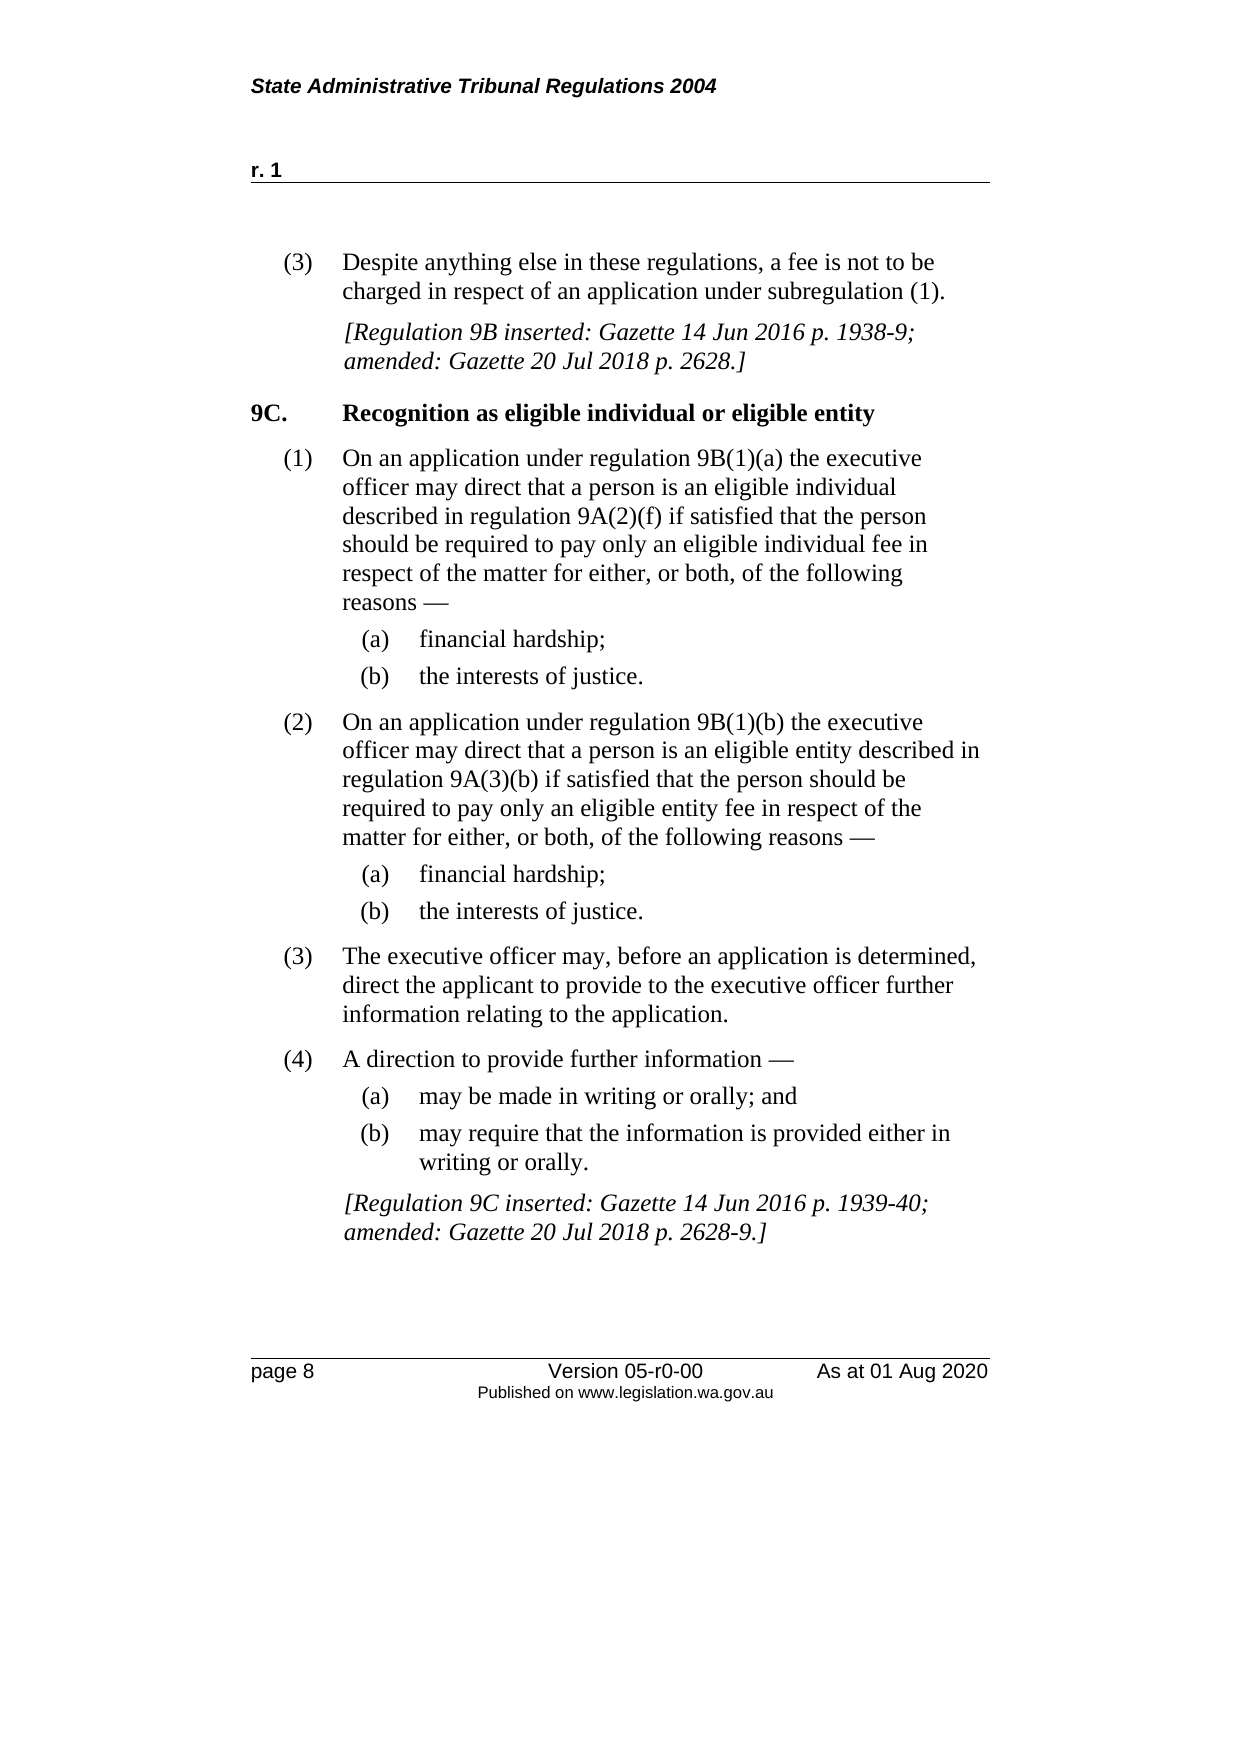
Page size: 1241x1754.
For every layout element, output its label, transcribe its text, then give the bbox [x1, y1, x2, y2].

text (4) A direction to provide further information — [251, 1044, 990, 1073]
text (b) the interests of justice. [251, 661, 990, 690]
text (b) the interests of justice. [251, 896, 990, 924]
text (3) The executive officer may, before an application is determined, direct the applicant to provide to the executive officer further information relating to the application. [251, 941, 990, 1027]
text (a) financial hardship; [251, 624, 990, 653]
text (3) Despite anything else in these regulations, a fee is not to be charged in respect of an application under subregulation (1). [251, 247, 990, 305]
text (a) may be made in writing or orally; and [251, 1081, 990, 1110]
text [Regulation 9C inserted: Gazette 14 Jun 2016 p. 1939-40; amended: Gazette 20 Jul 2018 p. 2628-9.] [251, 1188, 990, 1246]
text (1) On an application under regulation 9B(1)(a) the executive officer may direct that a person is an eligible individual described in regulation 9A(2)(f) if satisfied that the person should be required to pay only an eligible individual fee in respect of the matter for either, or both, of the following reasons — [251, 443, 990, 616]
text (b) may require that the information is provided either in writing or orally. [251, 1118, 990, 1176]
subtitle 9C. Recognition as eligible individual or eligible entity [251, 398, 990, 427]
text (2) On an application under regulation 9B(1)(b) the executive officer may direct that a person is an eligible entity described in regulation 9A(3)(b) if satisfied that the person should be required to pay only an eligible entity fee in respect of the matter for either, or both, of the following reasons — [251, 707, 990, 850]
text (a) financial hardship; [251, 859, 990, 887]
text [Regulation 9B inserted: Gazette 14 Jun 2016 p. 1938-9; amended: Gazette 20 Jul 2018 p. 2628.] [251, 317, 990, 375]
